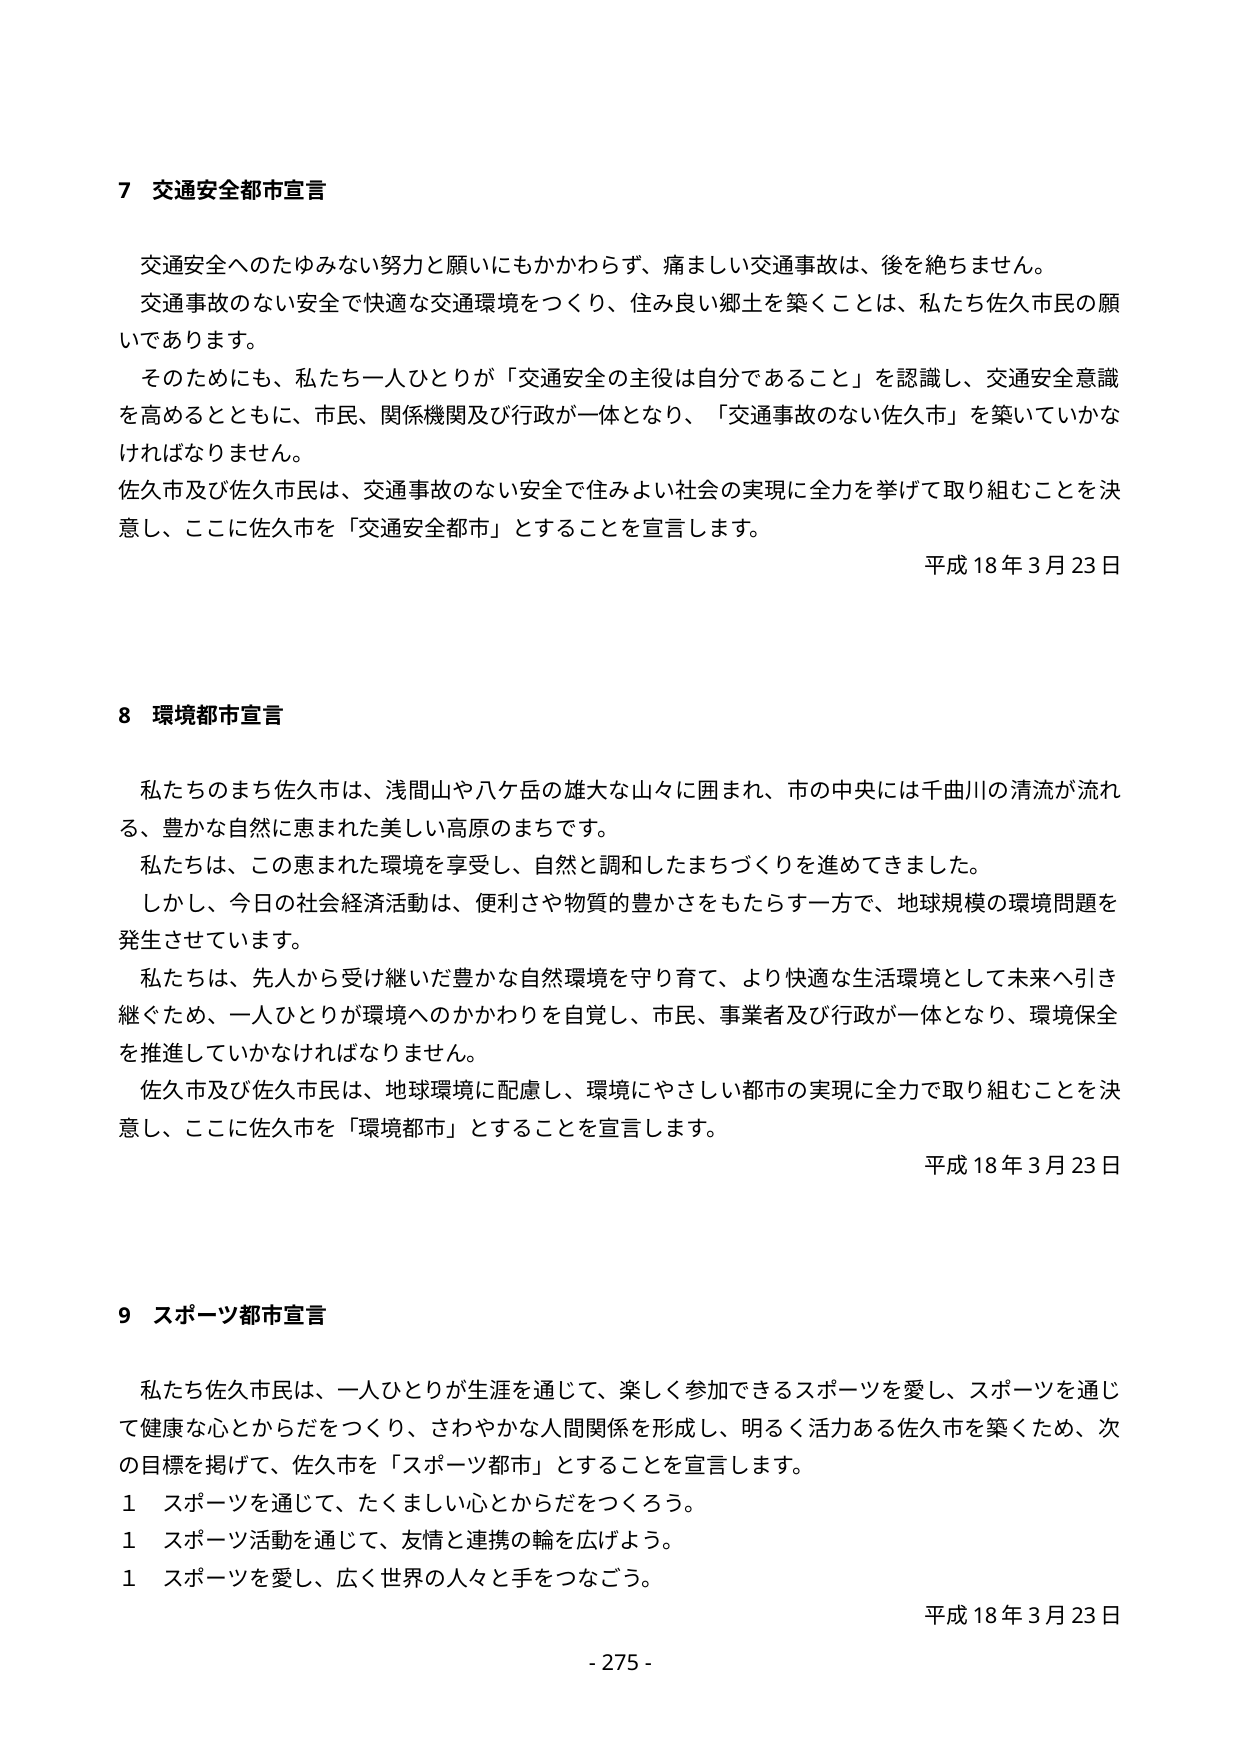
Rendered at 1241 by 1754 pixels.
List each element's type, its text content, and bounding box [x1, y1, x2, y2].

text しかし、今日の社会経済活動は、便利さや物質的豊かさをもたらす一方で、地球規模の環境問題を発生させています。 [118, 883, 1122, 958]
text 私たちは、先人から受け継いだ豊かな自然環境を守り育て、より快適な生活環境として未来へ引き継ぐため、一人ひとりが環境へのかかわりを自覚し、市民、事業者及び行政が一体となり、環境保全を推進していかなければなりません。 [118, 958, 1122, 1070]
text 私たち佐久市民は、一人ひとりが生涯を通じて、楽しく参加できるスポーツを愛し、スポーツを通じて健康な心とからだをつくり、さわやかな人間関係を形成し、明るく活力ある佐久市を築くため、次の目標を掲げて、佐久市を「スポーツ都市」とすることを宣言します。 [118, 1370, 1122, 1483]
text 8 環境都市宣言 [118, 695, 1122, 733]
text 私たちのまち佐久市は、浅間山や八ケ岳の雄大な山々に囲まれ、市の中央には千曲川の清流が流れる、豊かな自然に恵まれた美しい高原のまちです。 [118, 770, 1122, 845]
text 交通安全へのたゆみない努力と願いにもかかわらず、痛ましい交通事故は、後を絶ちません。 [118, 245, 1122, 283]
text 佐久市及び佐久市民は、地球環境に配慮し、環境にやさしい都市の実現に全力で取り組むことを決意し、ここに佐久市を「環境都市」とすることを宣言します。 [118, 1070, 1122, 1145]
text 9 スポーツ都市宣言 [118, 1295, 1122, 1333]
text １ スポーツを愛し、広く世界の人々と手をつなごう。 [118, 1558, 1122, 1595]
text 7 交通安全都市宣言 [118, 170, 1122, 208]
text 平成18年3月23日 [118, 1145, 1122, 1183]
text １ スポーツ活動を通じて、友情と連携の輪を広げよう。 [118, 1520, 1122, 1558]
text １ スポーツを通じて、たくましい心とからだをつくろう。 [118, 1483, 1122, 1520]
text 佐久市及び佐久市民は、交通事故のない安全で住みよい社会の実現に全力を挙げて取り組むことを決意し、ここに佐久市を「交通安全都市」とすることを宣言します。 [118, 470, 1122, 545]
text そのためにも、私たち一人ひとりが「交通安全の主役は自分であること」を認識し、交通安全意識を高めるとともに、市民、関係機関及び行政が一体となり、「交通事故のない佐久市」を築いていかなければなりません。 [118, 358, 1122, 470]
text 平成18年3月23日 [118, 545, 1122, 583]
text 交通事故のない安全で快適な交通環境をつくり、住み良い郷土を築くことは、私たち佐久市民の願いであります。 [118, 283, 1122, 358]
text 私たちは、この恵まれた環境を享受し、自然と調和したまちづくりを進めてきました。 [118, 845, 1122, 883]
text 平成18年3月23日 [118, 1595, 1122, 1633]
